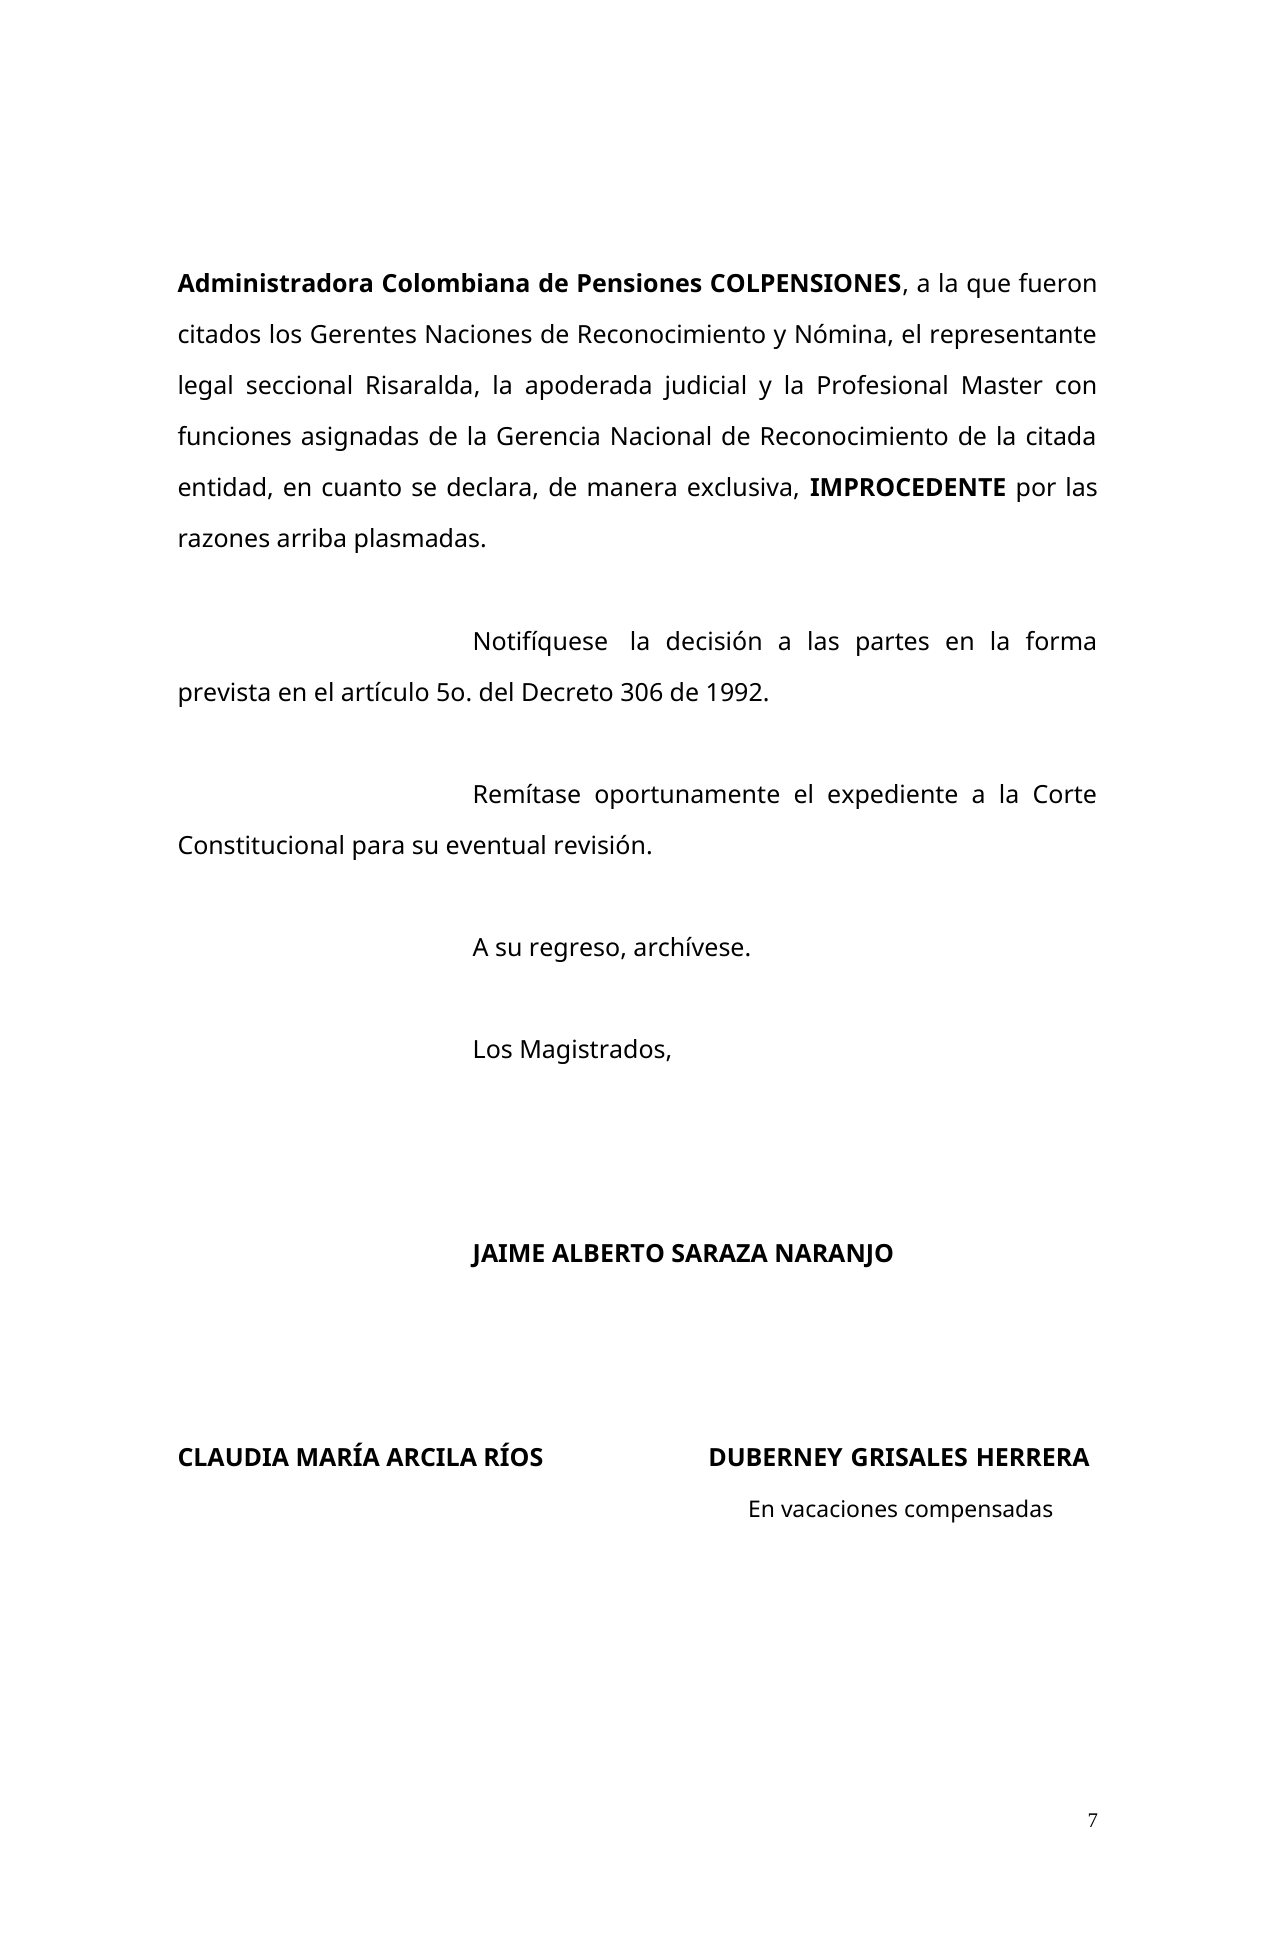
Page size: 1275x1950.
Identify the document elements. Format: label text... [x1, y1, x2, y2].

text Remítase oportunamente el expediente a la Corte Constitucional para su eventual revisión. [177, 776, 1098, 861]
text Los Magistrados, [177, 1031, 1098, 1066]
text CLAUDIA MARÍA ARCILA RÍOS DUBERNEY GRISALES HERRERA En vacaciones compensadas [177, 1440, 1098, 1525]
text A su regreso, archívese. [177, 929, 1098, 963]
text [177, 266, 1098, 555]
text JAIME ALBERTO SARAZA NARANJO [177, 1236, 1098, 1270]
text Notifíquese la decisión a las partes en la forma prevista en el artículo 5o. del Decreto 306 de 1992. [177, 623, 1098, 708]
